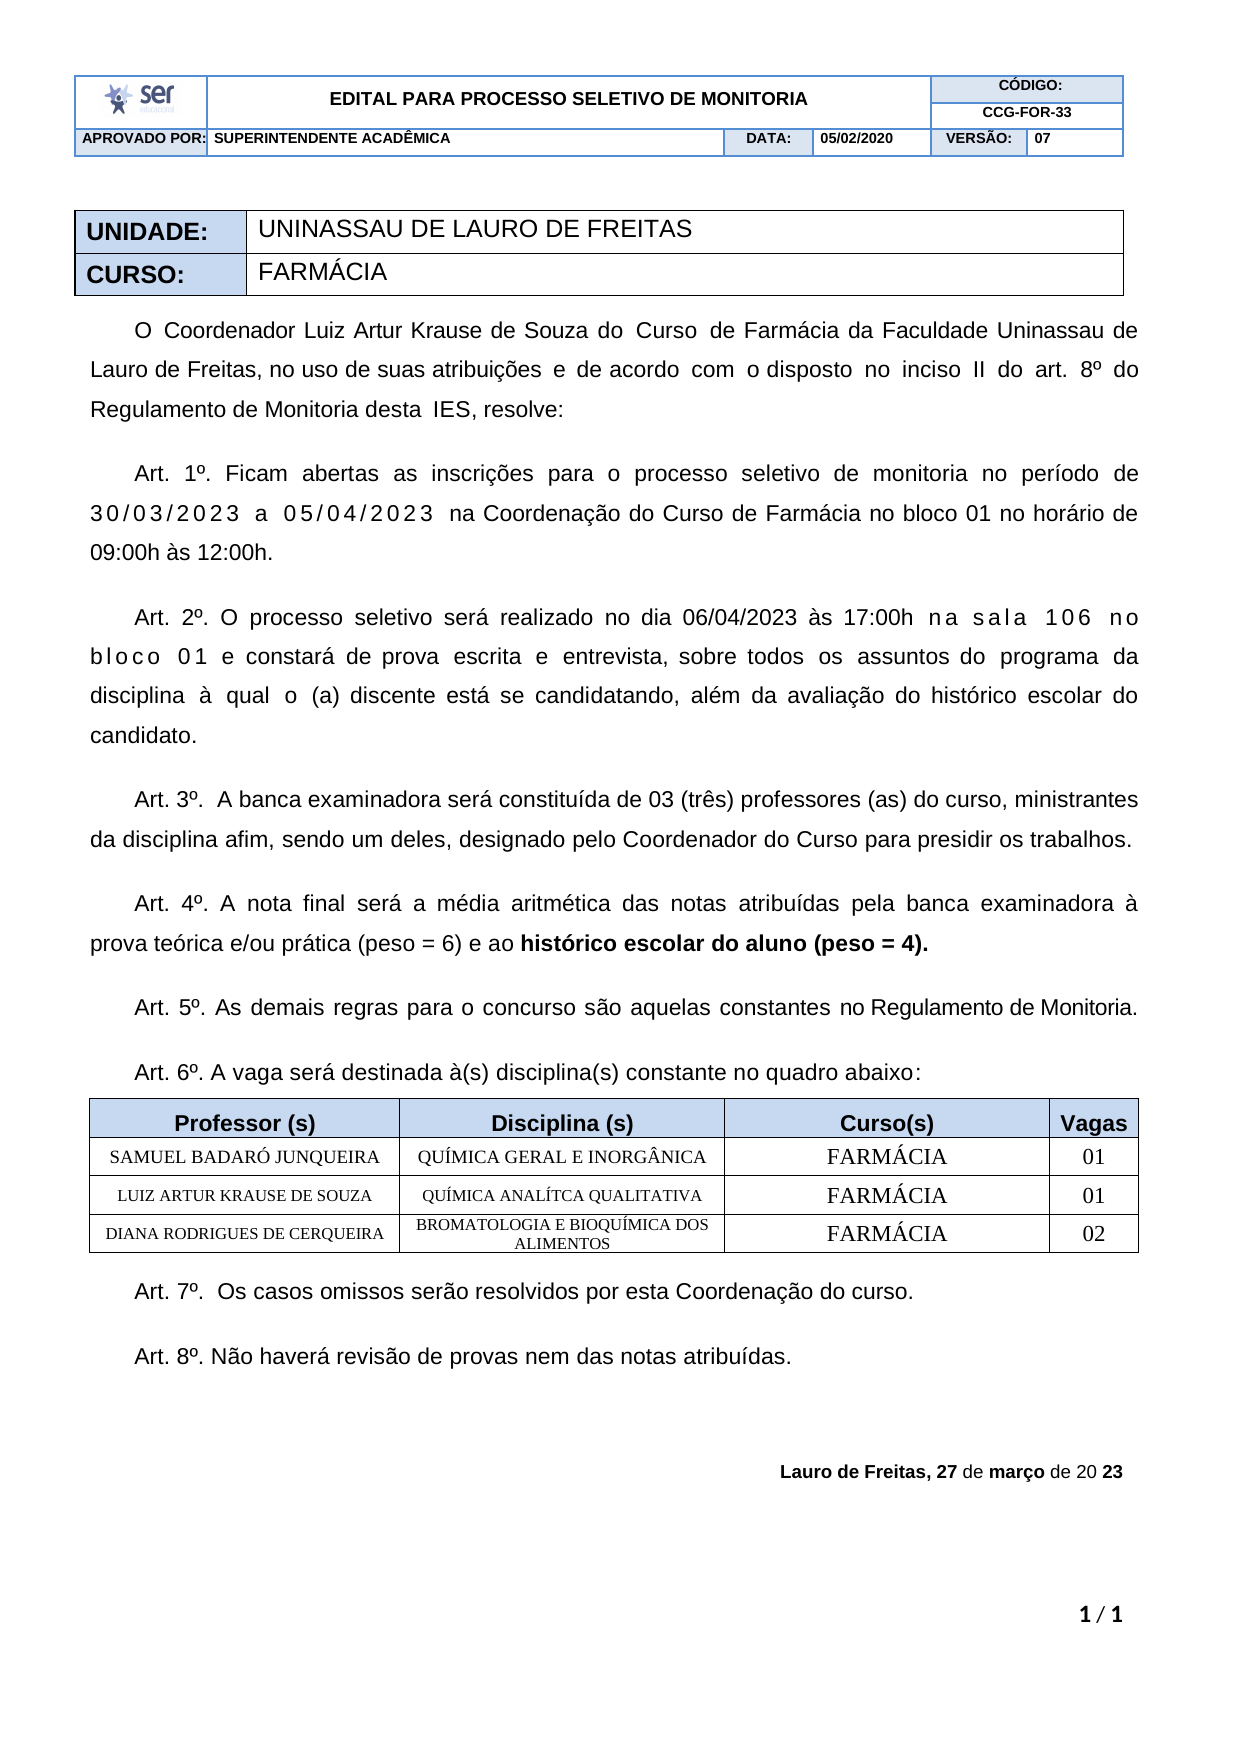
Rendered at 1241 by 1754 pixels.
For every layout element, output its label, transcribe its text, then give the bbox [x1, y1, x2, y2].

table_cell 02 [1050, 1215, 1138, 1252]
table_header UNINASSAU DE LAURO DE FREITAS [247, 211, 1123, 253]
table_cell SAMUEL BADARÓ JUNQUEIRA [90, 1138, 399, 1175]
text Art. 7º. Os casos omissos serão resolvidos por esta Coordenação do curso. [90, 1278, 1124, 1304]
table_cell LUIZ ARTUR KRAUSE DE SOUZA [90, 1176, 399, 1214]
table_cell FARMÁCIA [725, 1215, 1049, 1252]
table_cell QUÍMICA ANALÍTCA QUALITATIVA [400, 1176, 724, 1214]
text Art. 6º. A vaga será destinada à(s) disciplina(s) constante no quadro abaixo: [90, 1059, 1139, 1085]
text O Coordenador Luiz Artur Krause de Souza do Curso de Farmáciada Faculdade Uninassau de Lauro de Freitas, no uso de suas atribuições e de acordo com o disposto no inciso II do art. 8º do Regulamento de Monitoria desta IES, resolve: [90, 317, 1139, 422]
table_header Professor (s) [90, 1099, 399, 1137]
table_header Curso(s) [725, 1099, 1049, 1137]
text Art. 3º. A banca examinadora será constituída de 03 (três) professores (as) do curso, ministrantes da disciplina afim, sendo um deles, designado pelo Coordenador do Curso para presidir os trabalhos. [90, 786, 1139, 852]
table_cell QUÍMICA GERAL E INORGÂNICA [400, 1138, 724, 1175]
table_header Vagas [1050, 1099, 1138, 1137]
table_cell FARMÁCIA [247, 254, 1123, 295]
picture [99, 81, 183, 117]
table_cell BROMATOLOGIA E BIOQUÍMICA DOS ALIMENTOS [400, 1215, 724, 1252]
table_cell DIANA RODRIGUES DE CERQUEIRA [90, 1215, 399, 1252]
text Art. 1º. Ficam abertas as inscrições para o processo seletivo de monitoria no período de na Coordenação do Curso de Farmácia no bloco 01 no horário de 09:00h às 12:00h. [90, 460, 1139, 565]
table_cell FARMÁCIA [725, 1176, 1049, 1214]
table_cell 01 [1050, 1138, 1138, 1175]
table_cell FARMÁCIA [725, 1138, 1049, 1175]
text Art. 5º. As demais regras para o concurso são aquelas constantes no Regulamento de Monitoria. [90, 994, 1139, 1021]
text Art. 4º. A nota final será a média aritmética das notas atribuídas pela banca examinadora à prova teórica e/ou prática (peso = 6) e ao histórico escolar do aluno (peso = 4). [90, 890, 1139, 956]
table_header UNIDADE: [76, 211, 246, 253]
table_header Disciplina (s) [400, 1099, 724, 1137]
table_cell 01 [1050, 1176, 1138, 1214]
text , de de 20 [75, 1461, 1123, 1483]
table_cell CURSO: [76, 254, 246, 295]
text Art. 2º. O processo seletivo será realizado no dia 06/04/2023 às 17:00h na sala 106 no bloco 01 e constará de prova escrita e entrevista, sobre todos os assuntos do programa da disciplina à qual o (a) discente está se candidatando, além da avaliação do histórico escolar do candidato. [90, 603, 1139, 748]
text Art. 8º. Não haverá revisão de provas nem das notas atribuídas. [90, 1343, 1124, 1369]
